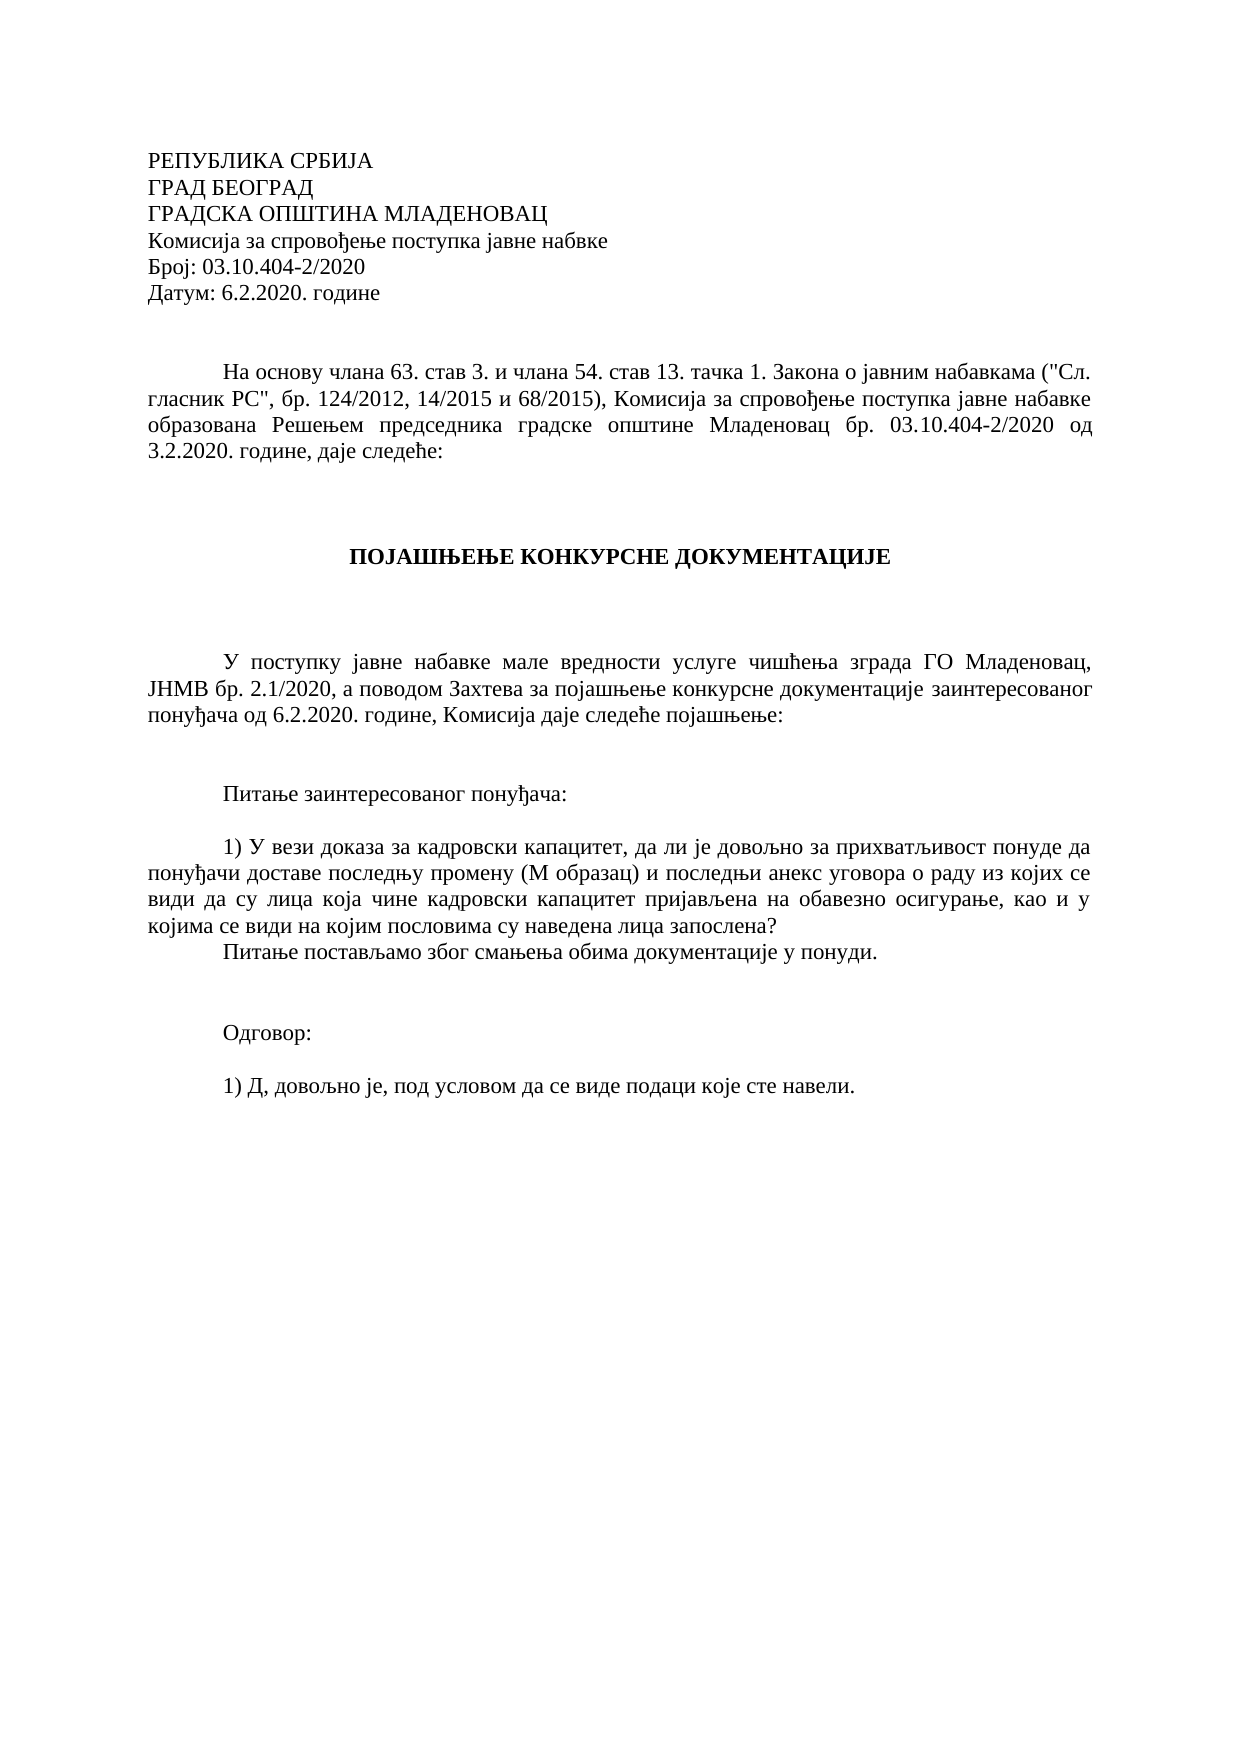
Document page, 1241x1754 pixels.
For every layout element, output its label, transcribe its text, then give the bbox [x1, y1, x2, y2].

text Питањe заинтересованог понуђача: [148, 780, 1093, 806]
text Одговор: [223, 1019, 1093, 1045]
text Датум: 6.2.2020. године [148, 279, 1093, 306]
text Питање постављамо због смањења обима документације у понуди. [148, 938, 1093, 964]
text ПОЈАШЊЕЊЕ КОНКУРСНЕ ДОКУМЕНТАЦИЈЕ [148, 543, 1093, 569]
text У поступку јавне набавке мале вредности услуге чишћења зграда ГО Младеновац, ЈНМВ бр. 2.1/2020, а поводом Захтева за појашњење конкурсне документације заинтересованог понуђача од 6.2.2020. године, Комисија даје следеће појашњење: [148, 648, 1093, 727]
text На основу члана 63. став 3. и члана 54. став 13. тачка 1. Закона о јавним набавкама ("Сл. гласник РС", бр. 124/2012, 14/2015 и 68/2015), Комисија за спровођење поступка јавне набавке образована Решењем председника градске општине Младеновац бр. 03.10.404-2/2020 од 3.2.2020. године, даје следеће: [148, 358, 1093, 464]
text РЕПУБЛИКА СРБИЈА [148, 148, 1093, 174]
text ГРАДСКА ОПШТИНА МЛАДЕНОВАЦ [148, 200, 1093, 227]
text 1) У вези доказа за кадровски капацитет, да ли је довољно за прихватљивост понуде да понуђачи доставе последњу промену (М образац) и последњи анекс уговора о раду из којих се види да су лица која чине кадровски капацитет пријављена на обавезно осигурање, као и у којима се види на којим пословима су наведена лица запослена? [148, 833, 1093, 938]
text 1) Д, довољно је, под условом да се виде подаци које сте навели. [223, 1072, 1093, 1098]
text Број: 03.10.404-2/2020 [148, 253, 1093, 279]
text Комисија за спровођење поступка јавне набвке [148, 227, 1093, 253]
text ГРАД БЕОГРАД [148, 174, 1093, 200]
